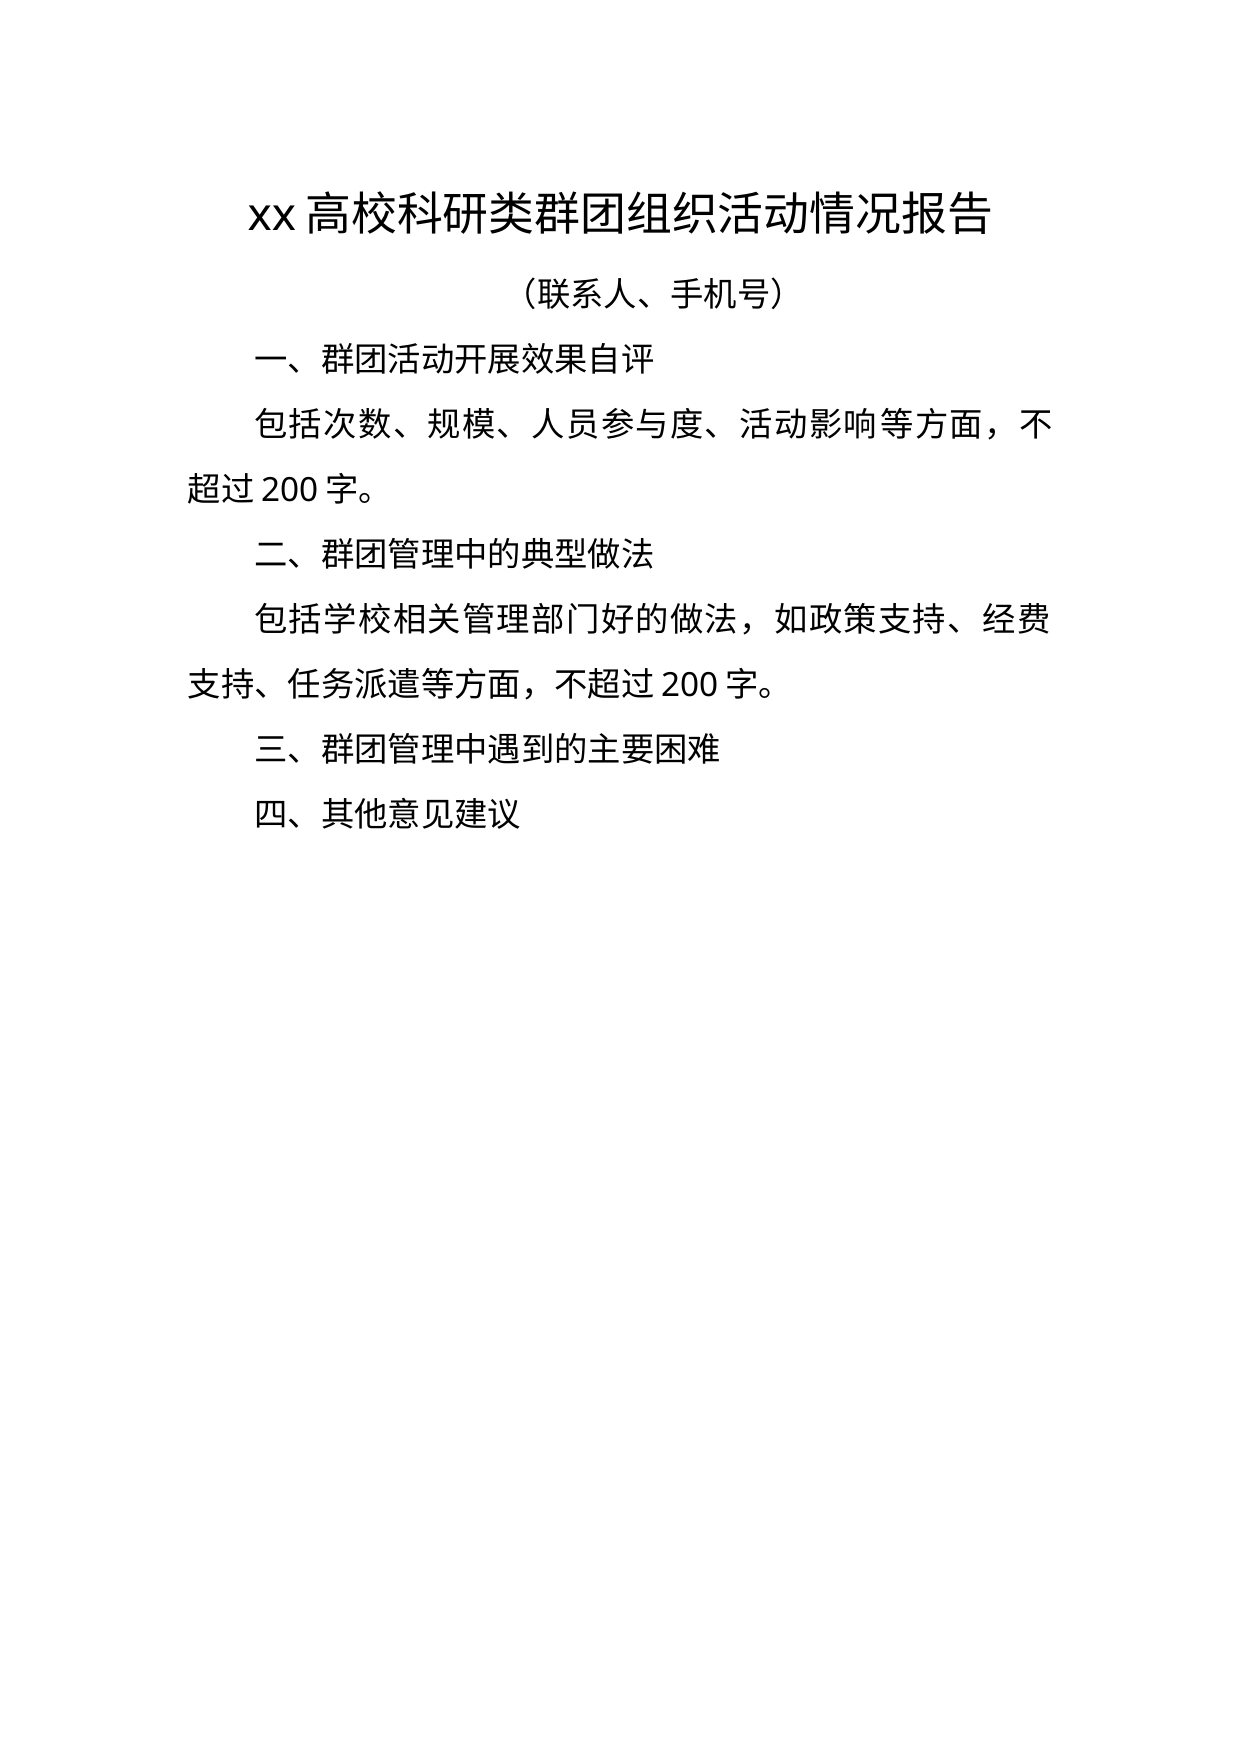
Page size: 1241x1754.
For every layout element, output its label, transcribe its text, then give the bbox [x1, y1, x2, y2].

text 一、群团活动开展效果自评 [187, 324, 1053, 389]
text xx高校科研类群团组织活动情况报告 [187, 162, 1053, 259]
text 四、其他意见建议 [187, 779, 1053, 844]
text （联系人、手机号） [187, 259, 1053, 324]
text 包括学校相关管理部门好的做法，如政策支持、经费支持、任务派遣等方面，不超过200字。 [187, 584, 1053, 714]
text 二、群团管理中的典型做法 [187, 519, 1053, 584]
text 包括次数、规模、人员参与度、活动影响等方面，不超过200字。 [187, 389, 1053, 519]
text 三、群团管理中遇到的主要困难 [187, 714, 1053, 779]
